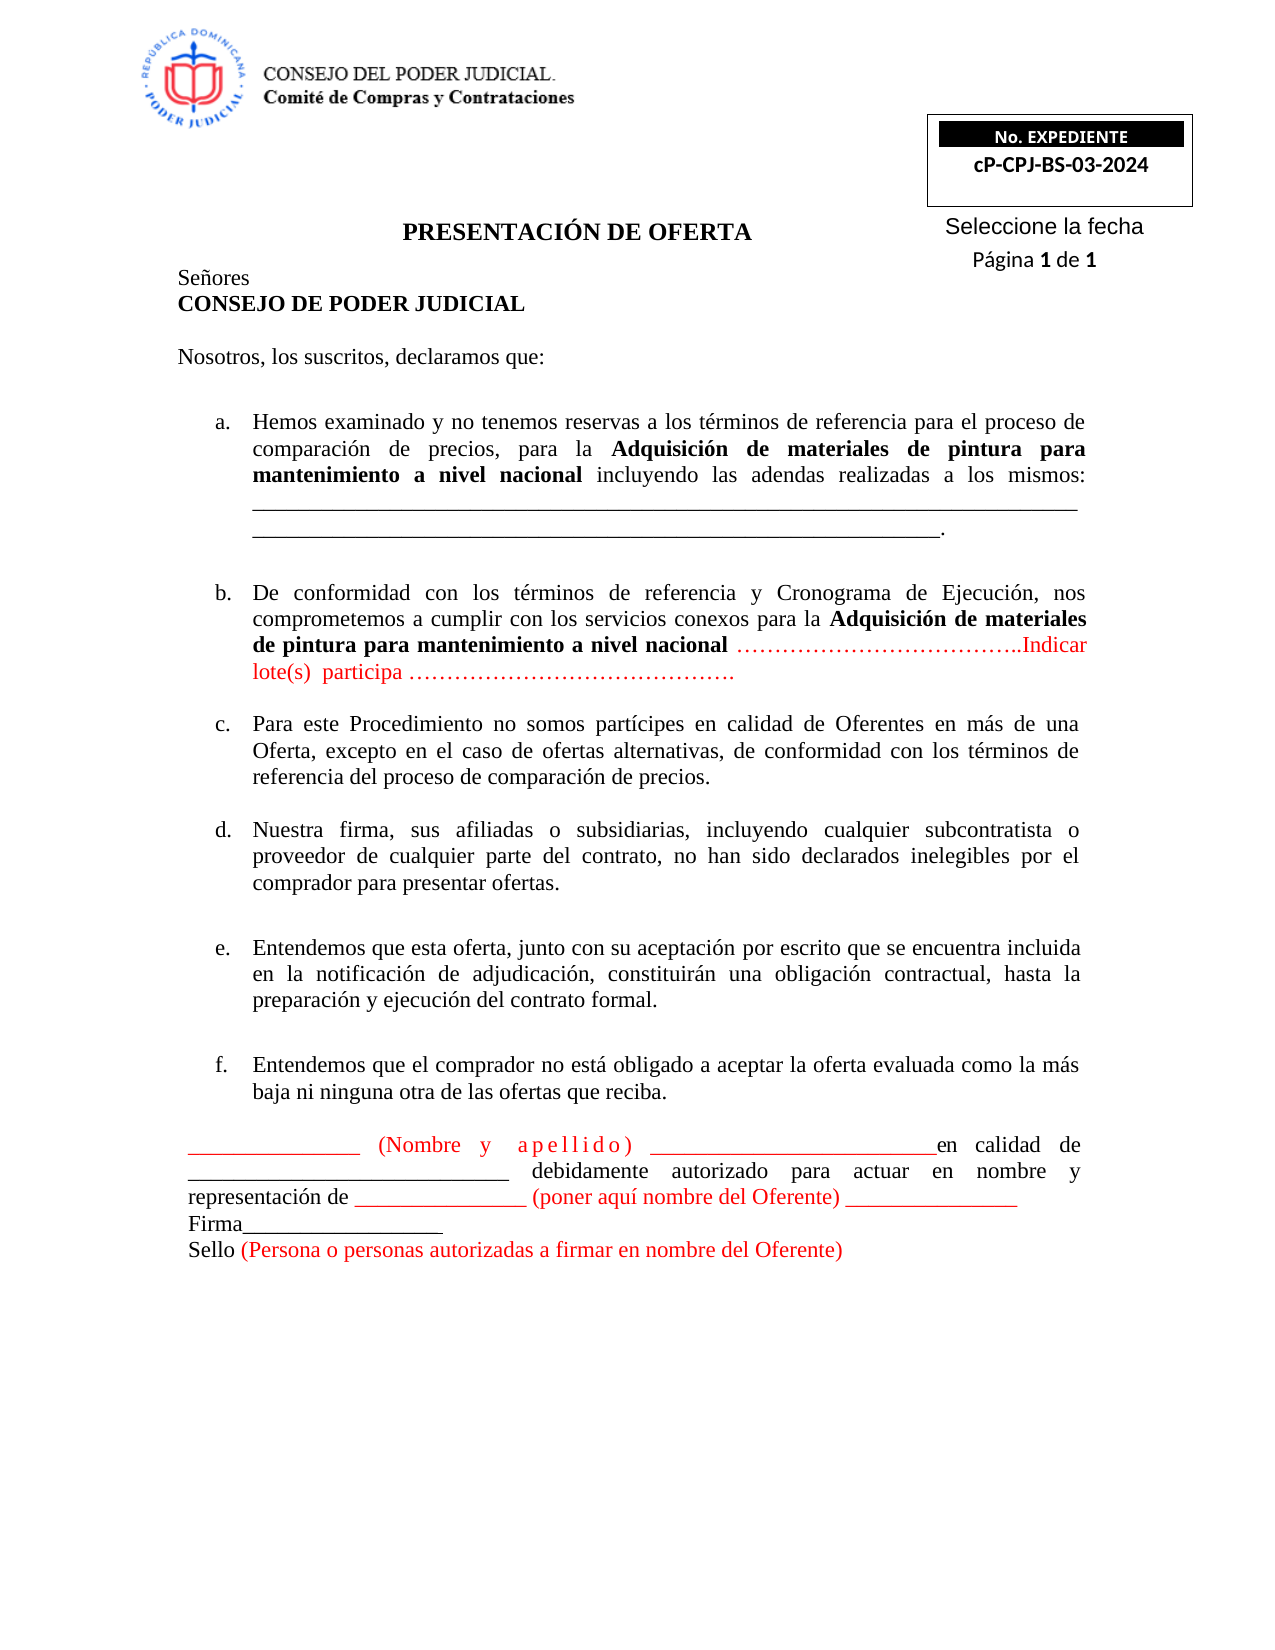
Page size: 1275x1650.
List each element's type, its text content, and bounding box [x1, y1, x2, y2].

list Hemos examinado y no tenemos reservas a los términos de referencia para el proceso de comparación de precios, para la Adquisición de materiales de pintura para mantenimiento a nivel nacional incluyendo las adendas realizadas a los mismos: ____________________________________________________________________________________________________________________________________. [215, 408, 1086, 540]
text PRESENTACIÓN DE OFERTA [402, 217, 781, 246]
text Firma_________________ [188, 1210, 1098, 1236]
text CONSEJO DE PODER JUDICIAL [177, 290, 1098, 317]
list Nuestra firma, sus afiliadas o subsidiarias, incluyendo cualquier subcontratista o proveedor de cualquier parte del contrato, no han sido declarados inelegibles por el comprador para presentar ofertas. [215, 816, 1081, 895]
list Entendemos que esta oferta, junto con su aceptación por escrito que se encuentra incluida en la notificación de adjudicación, constituirán una obligación contractual, hasta la preparación y ejecución del contrato formal. [215, 934, 1082, 1013]
text Nosotros, los suscritos, declaramos que: [177, 343, 1098, 369]
list Para este Procedimiento no somos partícipes en calidad de Oferentes en más de una Oferta, excepto en el caso de ofertas alternativas, de conformidad con los términos de referencia del proceso de comparación de precios. [215, 711, 1081, 789]
text _______________ (Nombre y apellido) _________________________en calidad de ____________________________ debidamente autorizado para actuar en nombre y representación de _______________ (poner aquí nombre del Oferente) _______________ [188, 1131, 1081, 1210]
list De conformidad con los términos de referencia y Cronograma de Ejecución, nos comprometemos a cumplir con los servicios conexos para la Adquisición de materiales de pintura para mantenimiento a nivel nacional ………………………………..Indicar lote(s) participa ……………………………………. [215, 579, 1087, 684]
text Sello (Persona o personas autorizadas a firmar en nombre del Oferente) [188, 1236, 1098, 1262]
list Entendemos que el comprador no está obligado a aceptar la oferta evaluada como la más baja ni ninguna otra de las ofertas que reciba. [215, 1052, 1081, 1104]
picture [121, 3, 602, 141]
text Señores [177, 264, 1098, 290]
